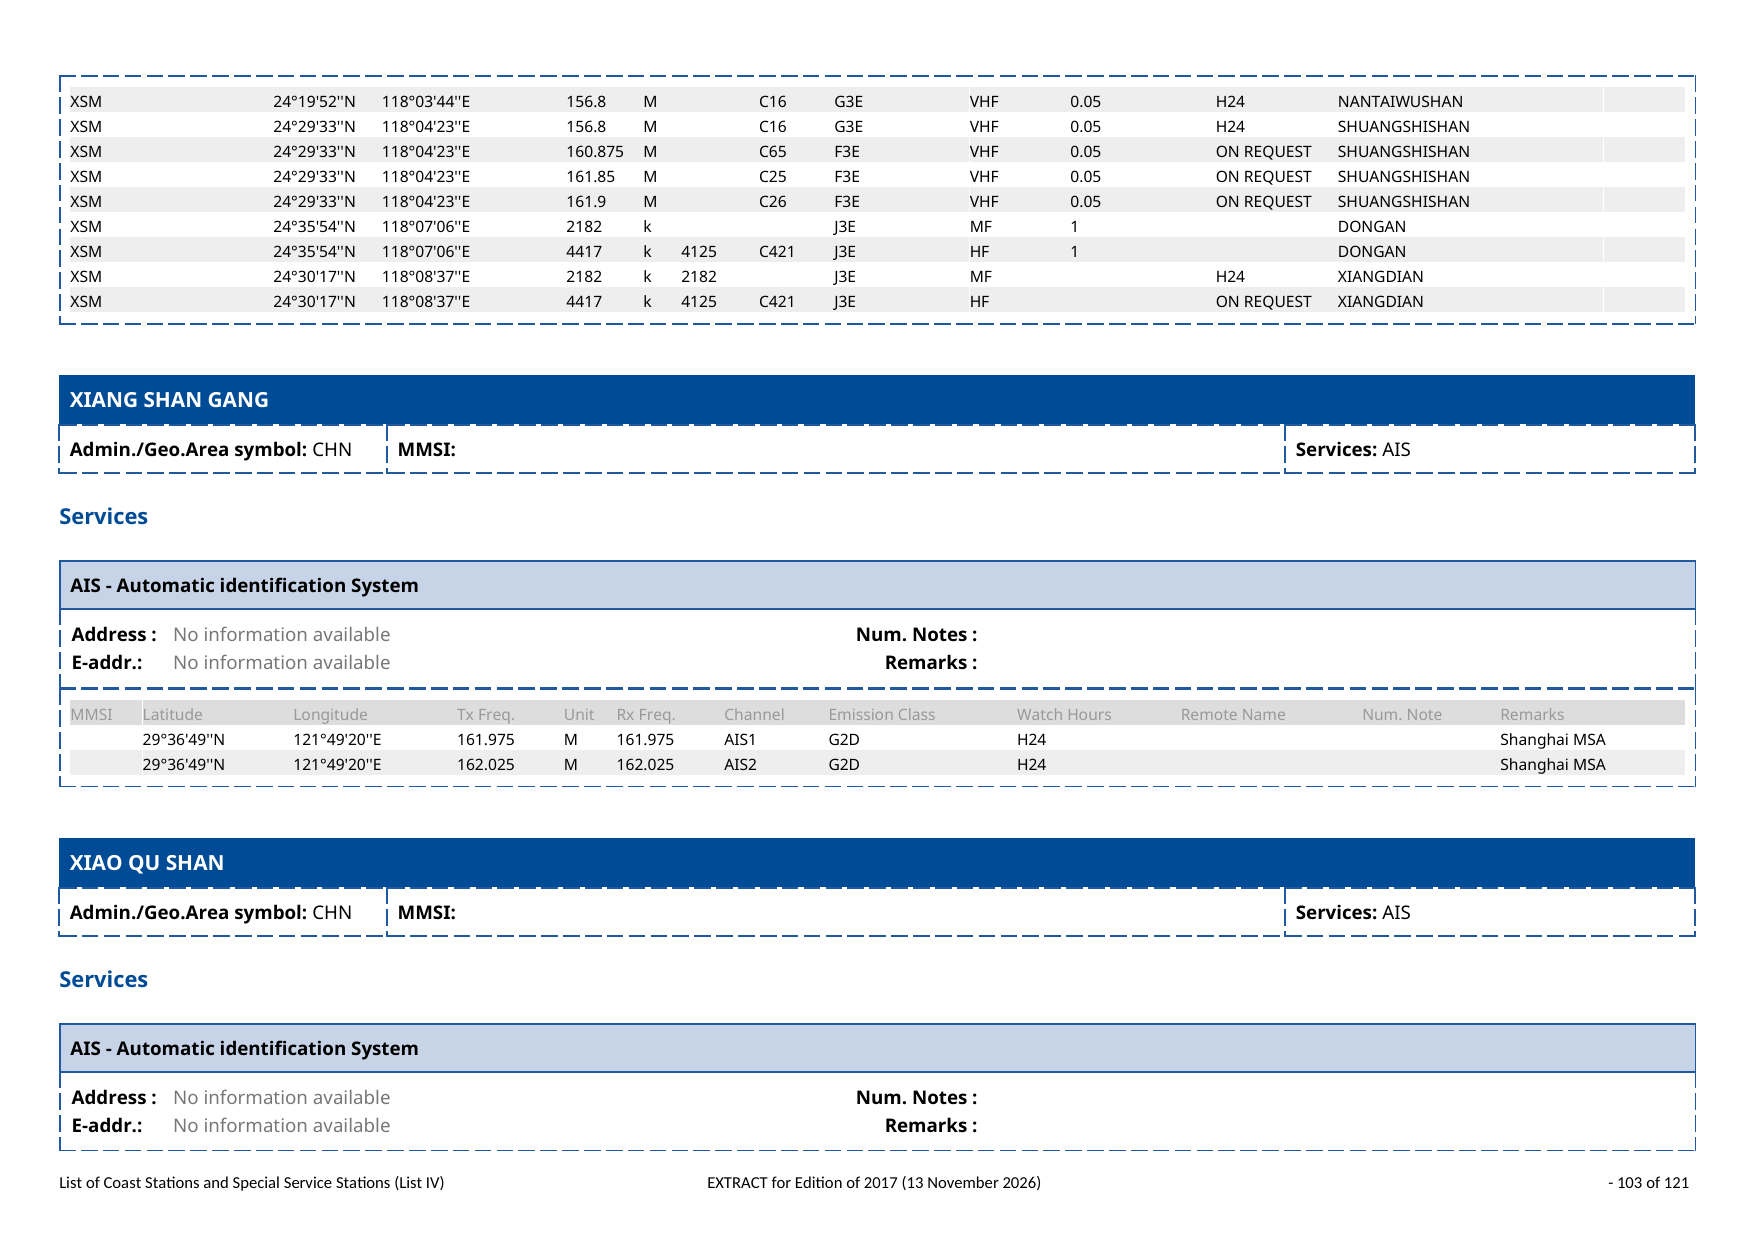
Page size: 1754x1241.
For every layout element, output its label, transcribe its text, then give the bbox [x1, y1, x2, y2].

table_cell MMSI: [387, 424, 1285, 472]
table_cell Admin./Geo.Area symbol: CHN [59, 424, 387, 472]
table_header [60, 75, 1696, 323]
table_header AIS - Automatic identification System [61, 1025, 1695, 1071]
text Services [59, 501, 1695, 531]
table_cell Services: AIS [1285, 424, 1695, 472]
table_header [60, 688, 1696, 786]
table_cell Services: AIS [1285, 887, 1695, 935]
table_header AIS - Automatic identification System [61, 562, 1695, 608]
table_cell MMSI: [387, 887, 1285, 935]
table_cell [60, 610, 1696, 687]
table_header XIANG SHAN GANG [59, 375, 1695, 424]
table_cell [60, 1073, 1696, 1150]
text Services [59, 964, 1695, 994]
table_header XIAO QU SHAN [59, 838, 1695, 887]
table_cell Admin./Geo.Area symbol: CHN [59, 887, 387, 935]
